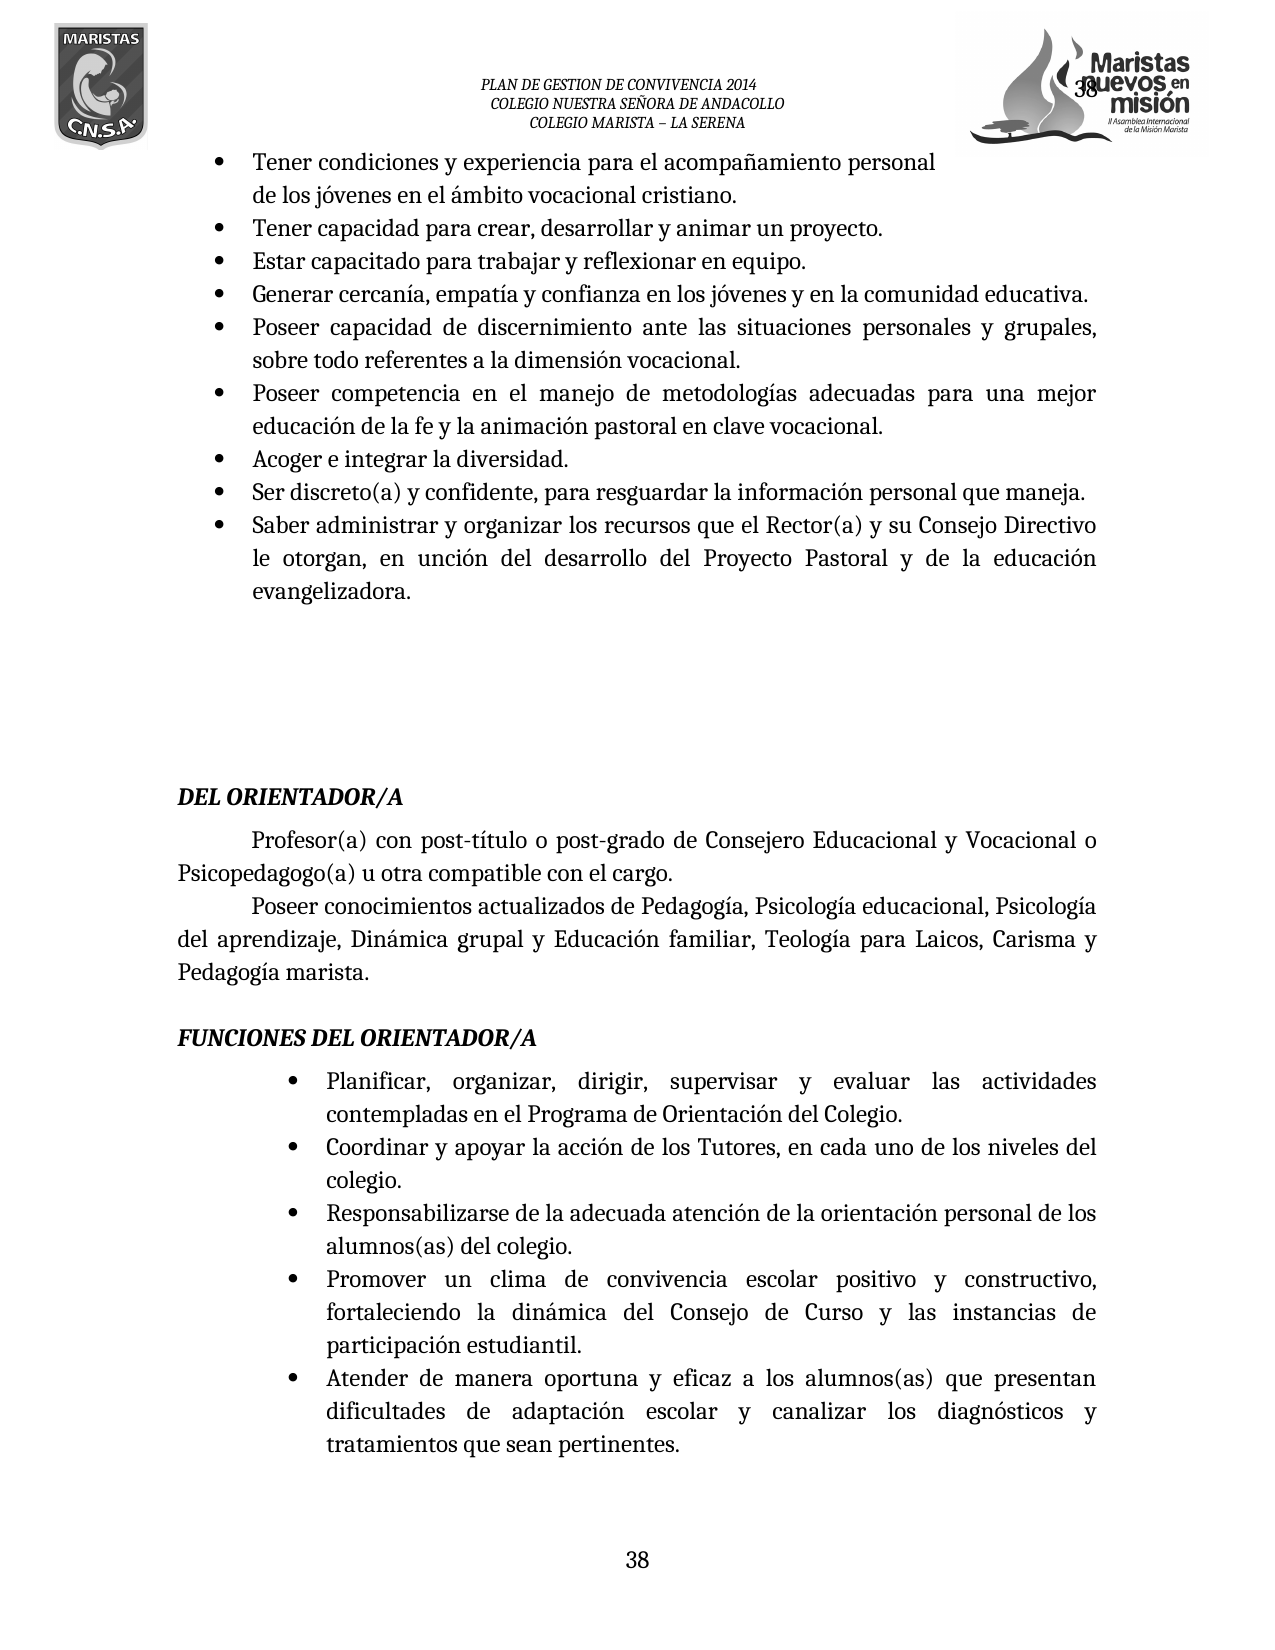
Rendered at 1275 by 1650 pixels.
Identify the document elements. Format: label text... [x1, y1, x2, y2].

list Acoger e integrar la diversidad. [215, 445, 1098, 473]
list Poseer competencia en el manejo de metodologías adecuadas para una mejor educación de la fe y la animación pastoral en clave vocacional. [215, 379, 1098, 441]
list Generar cercanía, empatía y confianza en los jóvenes y en la comunidad educativa. [215, 280, 1098, 308]
text DEL ORIENTADOR/A [177, 782, 1098, 811]
list Ser discreto(a) y confidente, para resguardar la información personal que maneja. [215, 478, 1098, 507]
list Tener capacidad para crear, desarrollar y animar un proyecto. [215, 214, 1098, 242]
list Responsabilizarse de la adecuada atención de la orientación personal de los alumnos(as) del colegio. [288, 1199, 1098, 1261]
list Planificar, organizar, dirigir, supervisar y evaluar las actividades contempladas en el Programa de Orientación del Colegio. [288, 1067, 1098, 1128]
list Promover un clima de convivencia escolar positivo y constructivo, fortaleciendo la dinámica del Consejo de Curso y las instancias de participación estudiantil. [288, 1265, 1098, 1360]
list Atender de manera oportuna y eficaz a los alumnos(as) que presentan dificultades de adaptación escolar y canalizar los diagnósticos y tratamientos que sean pertinentes. [288, 1364, 1098, 1459]
text FUNCIONES DEL ORIENTADOR/A [177, 1024, 1098, 1052]
list Poseer capacidad de discernimiento ante las situaciones personales y grupales, sobre todo referentes a la dimensión vocacional. [215, 313, 1098, 374]
text Profesor(a) con post-título o post-grado de Consejero Educacional y Vocacional o Psicopedagogo(a) u otra compatible con el cargo. [177, 826, 1098, 887]
list Coordinar y apoyar la acción de los Tutores, en cada uno de los niveles del colegio. [288, 1133, 1098, 1194]
list Estar capacitado para trabajar y reflexionar en equipo. [215, 247, 1098, 275]
list Tener condiciones y experiencia para el acompañamiento personal de los jóvenes en el ámbito vocacional cristiano. [215, 148, 1098, 209]
text Poseer conocimientos actualizados de Pedagogía, Psicología educacional, Psicología del aprendizaje, Dinámica grupal y Educación familiar, Teología para Laicos, Carisma y Pedagogía marista. [177, 892, 1098, 986]
list Saber administrar y organizar los recursos que el Rector(a) y su Consejo Directivo le otorgan, en unción del desarrollo del Proyecto Pastoral y de la educación evangelizadora. [215, 511, 1098, 606]
